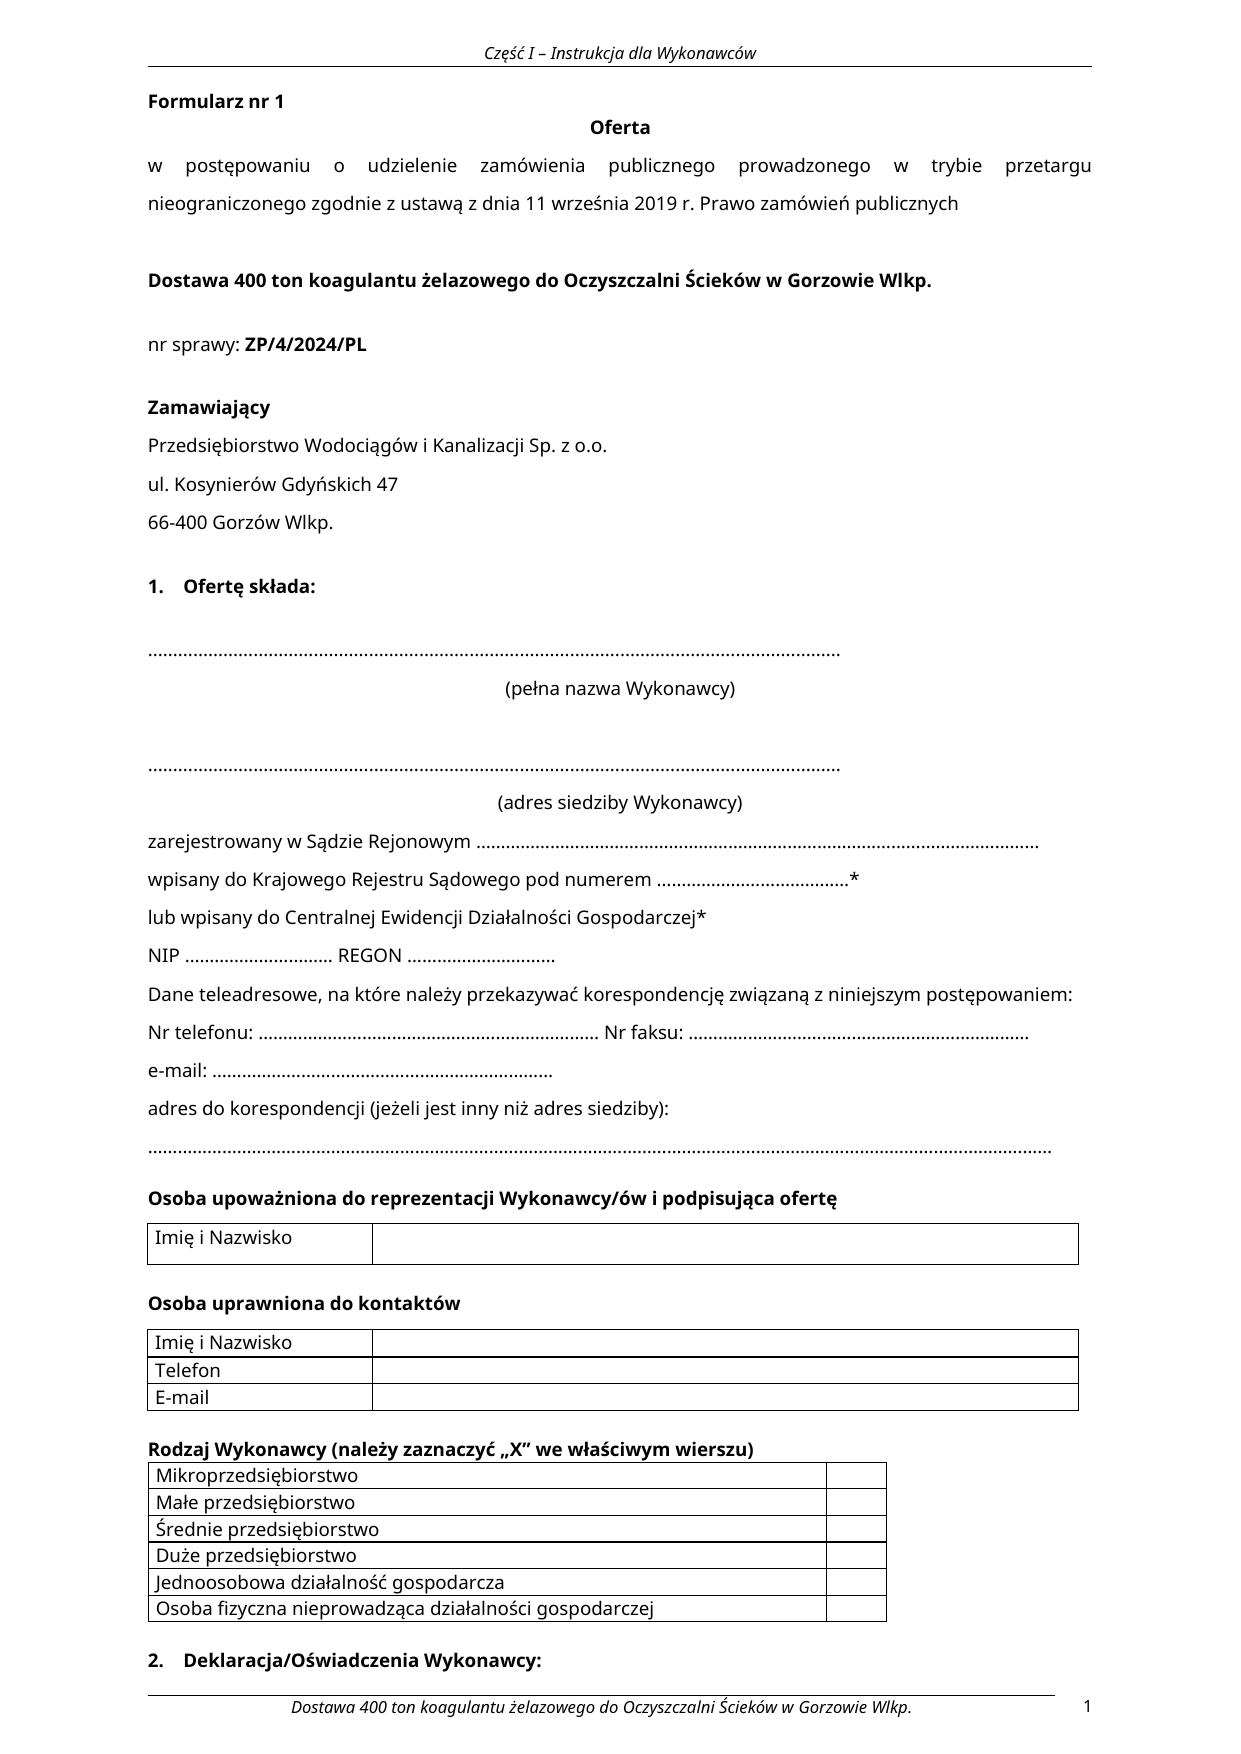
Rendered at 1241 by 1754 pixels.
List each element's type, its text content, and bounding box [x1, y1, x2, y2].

table_cell [373, 1384, 1078, 1409]
text ………………………………………………………………………………………………………………………………………………………………… [148, 1134, 1092, 1159]
table_header Mikroprzedsiębiorstwo [149, 1463, 826, 1488]
table_cell Duże przedsiębiorstwo [149, 1543, 826, 1568]
text (adres siedziby Wykonawcy) [148, 790, 1092, 815]
text NIP ………………………… REGON ………………………… [148, 943, 1092, 968]
table_header [373, 1330, 1078, 1356]
table_cell Telefon [148, 1358, 372, 1383]
text Dane teleadresowe, na które należy przekazywać korespondencję związaną z niniejszym postępowaniem: [148, 981, 1092, 1006]
text Przedsiębiorstwo Wodociągów i Kanalizacji Sp. z o.o. [148, 433, 1092, 458]
table_cell Małe przedsiębiorstwo [149, 1489, 826, 1515]
list Deklaracja/Oświadczenia Wykonawcy: [148, 1648, 1092, 1673]
text Osoba uprawniona do kontaktów [148, 1290, 1092, 1316]
table_cell [827, 1543, 886, 1568]
list Rodzaj Wykonawcy (należy zaznaczyć „X” we właściwym wierszu) [148, 1436, 1092, 1462]
table_cell Osoba fizyczna nieprowadząca działalności gospodarczej [149, 1596, 826, 1621]
table_header Imię i Nazwisko [148, 1224, 372, 1264]
text Zamawiający [148, 394, 1092, 420]
table_cell [827, 1596, 886, 1621]
text Nr telefonu: …………………………………………………………… Nr faksu: …………………………………………………………… [148, 1019, 1092, 1044]
text zarejestrowany w Sądzie Rejonowym …………………………………………………………………………………………………… [148, 828, 1092, 853]
text 66-400 Gorzów Wlkp. [148, 509, 1092, 535]
text .......................................................................................................................................... [148, 751, 1092, 777]
table_cell [827, 1569, 886, 1594]
text e-mail: …………………………………………………………… [148, 1057, 1092, 1083]
table_header [827, 1463, 886, 1488]
list Ofertę składa: [148, 573, 1092, 598]
text Oferta [148, 114, 1092, 140]
table_cell E-mail [148, 1384, 372, 1409]
table_header [373, 1224, 1078, 1264]
text w postępowaniu o udzielenie zamówienia publicznego prowadzonego w trybie przetargu nieograniczonego zgodnie z ustawą z dnia 11 września 2019 r. Prawo zamówień publicznych [148, 152, 1092, 216]
text adres do korespondencji (jeżeli jest inny niż adres siedziby): [148, 1096, 1092, 1121]
table_header Imię i Nazwisko [148, 1330, 372, 1356]
text ul. Kosynierów Gdyńskich 47 [148, 471, 1092, 497]
text Dostawa 400 ton koagulantu żelazowego do Oczyszczalni Ścieków w Gorzowie Wlkp. [148, 267, 1092, 293]
table_cell [827, 1489, 886, 1515]
text Formularz nr 1 [148, 89, 1092, 114]
table_cell [827, 1516, 886, 1541]
text Osoba upoważniona do reprezentacji Wykonawcy/ów i podpisująca ofertę [148, 1185, 1092, 1210]
text (pełna nazwa Wykonawcy) [148, 675, 1092, 701]
text lub wpisany do Centralnej Ewidencji Działalności Gospodarczej* [148, 904, 1092, 930]
table_cell Jednoosobowa działalność gospodarcza [149, 1569, 826, 1594]
text nr sprawy: ZP/4/2024/PL [148, 331, 1092, 356]
text wpisany do Krajowego Rejestru Sądowego pod numerem …………………………………* [148, 866, 1092, 892]
table_cell [373, 1358, 1078, 1383]
table_cell Średnie przedsiębiorstwo [149, 1516, 826, 1541]
text .......................................................................................................................................... [148, 637, 1092, 662]
